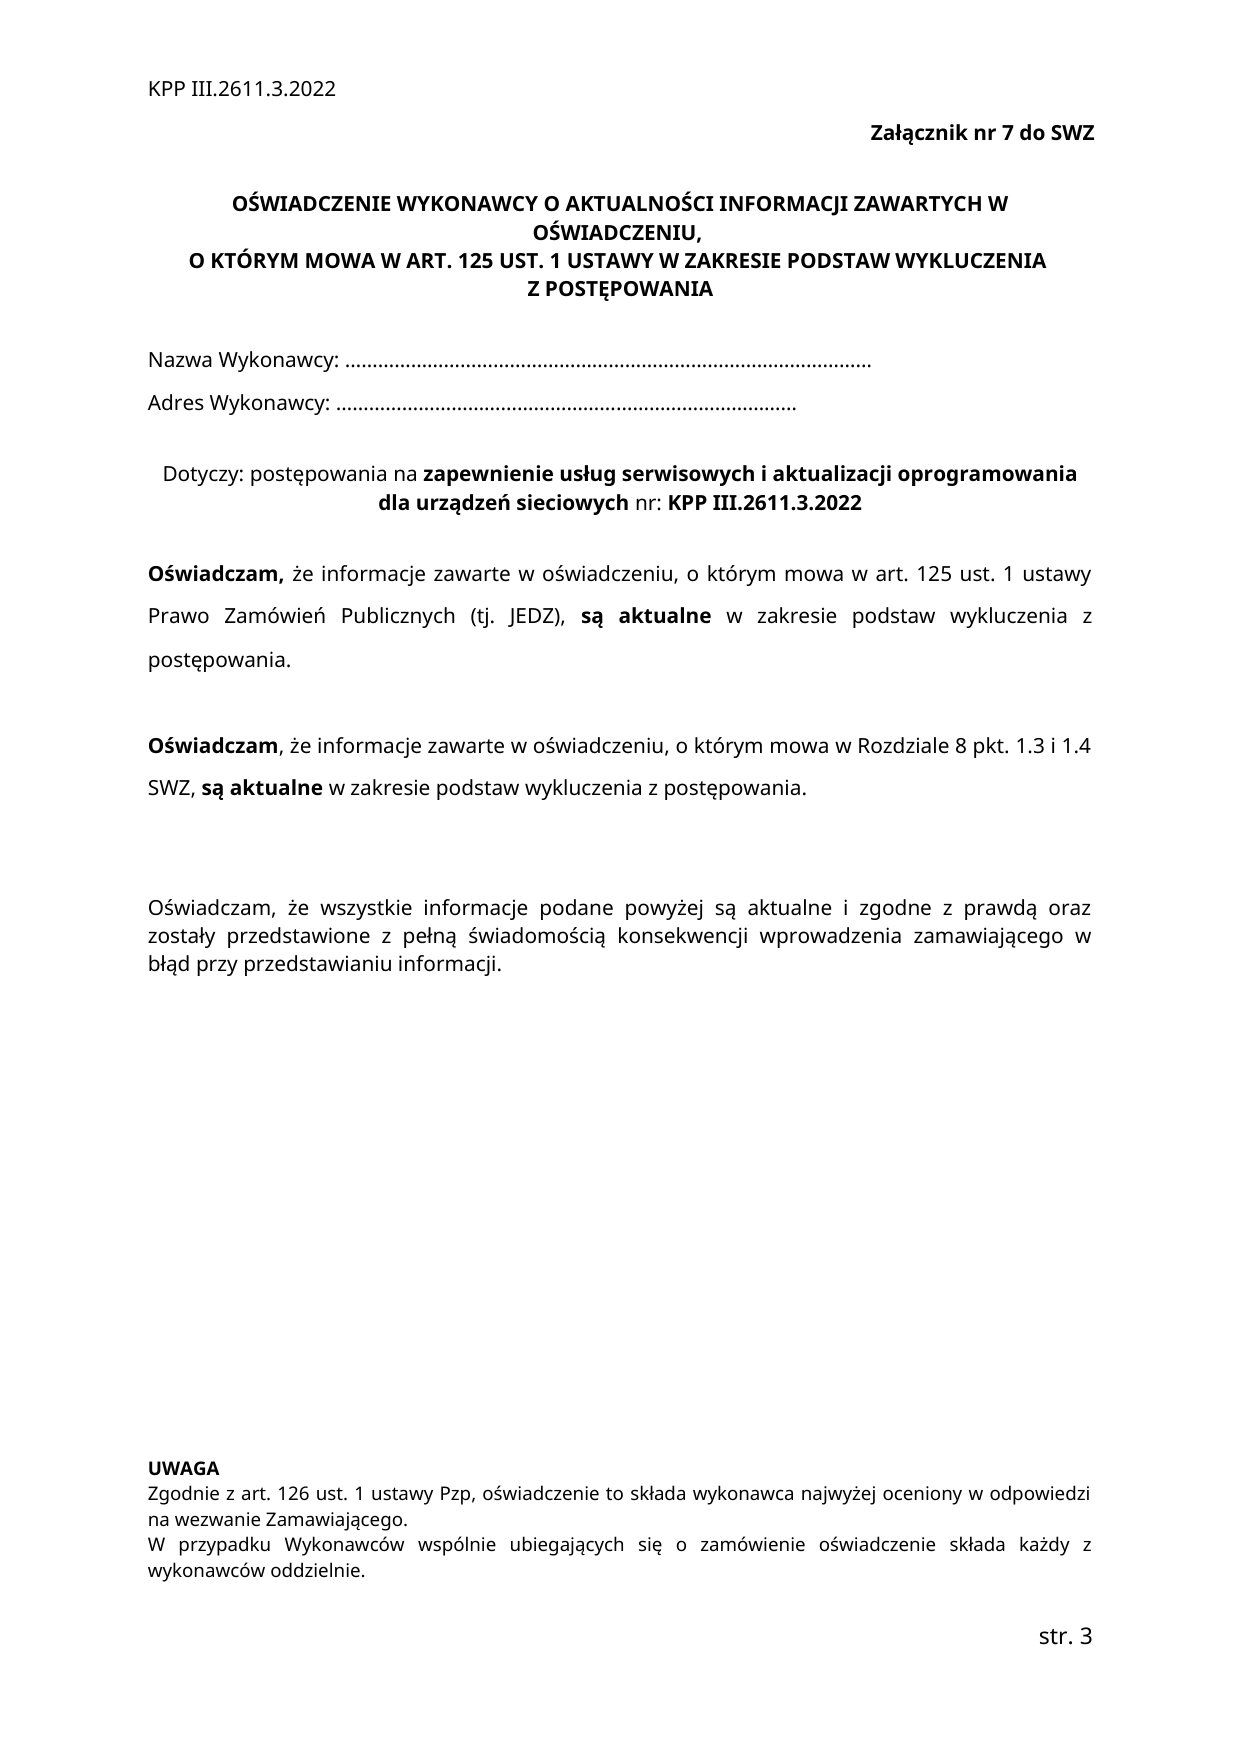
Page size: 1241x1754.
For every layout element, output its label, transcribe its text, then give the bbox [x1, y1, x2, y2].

text Adres Wykonawcy: ………………………………………………………………………… [148, 388, 1092, 417]
text OŚWIADCZENIE WYKONAWCY O AKTUALNOŚCI INFORMACJI ZAWARTYCH W OŚWIADCZENIU, O KTÓRYM MOWA W ART. 125 UST. 1 USTAWY W ZAKRESIE PODSTAW WYKLUCZENIA Z POSTĘPOWANIA [148, 189, 1092, 303]
text UWAGA [148, 1455, 1092, 1480]
text W przypadku Wykonawców wspólnie ubiegających się o zamówienie oświadczenie składa każdy z wykonawców oddzielnie. [148, 1531, 1092, 1582]
text Oświadczam, że informacje zawarte w oświadczeniu, o którym mowa w art. 125 ust. 1 ustawy Prawo Zamówień Publicznych (tj. JEDZ), są aktualne w zakresie podstaw wykluczenia z postępowania. [148, 559, 1092, 673]
text Nazwa Wykonawcy: …………………………………………………………………………………… [148, 346, 1092, 374]
text Zgodnie z art. 126 ust. 1 ustawy Pzp, oświadczenie to składa wykonawca najwyżej oceniony w odpowiedzi na wezwanie Zamawiającego. [148, 1480, 1092, 1531]
text Oświadczam, że informacje zawarte w oświadczeniu, o którym mowa w Rozdziale 8 pkt. 1.3 i 1.4 SWZ, są aktualne w zakresie podstaw wykluczenia z postępowania. [148, 731, 1092, 802]
list Załącznik nr 7 do SWZ [148, 118, 1094, 147]
text Oświadczam, że wszystkie informacje podane powyżej są aktualne i zgodne z prawdą oraz zostały przedstawione z pełną świadomością konsekwencji wprowadzenia zamawiającego w błąd przy przedstawianiu informacji. [148, 893, 1092, 978]
text Dotyczy: postępowania na zapewnienie usług serwisowych i aktualizacji oprogramowania dla urządzeń sieciowych nr: KPP III.2611.3.2022 [148, 459, 1092, 516]
